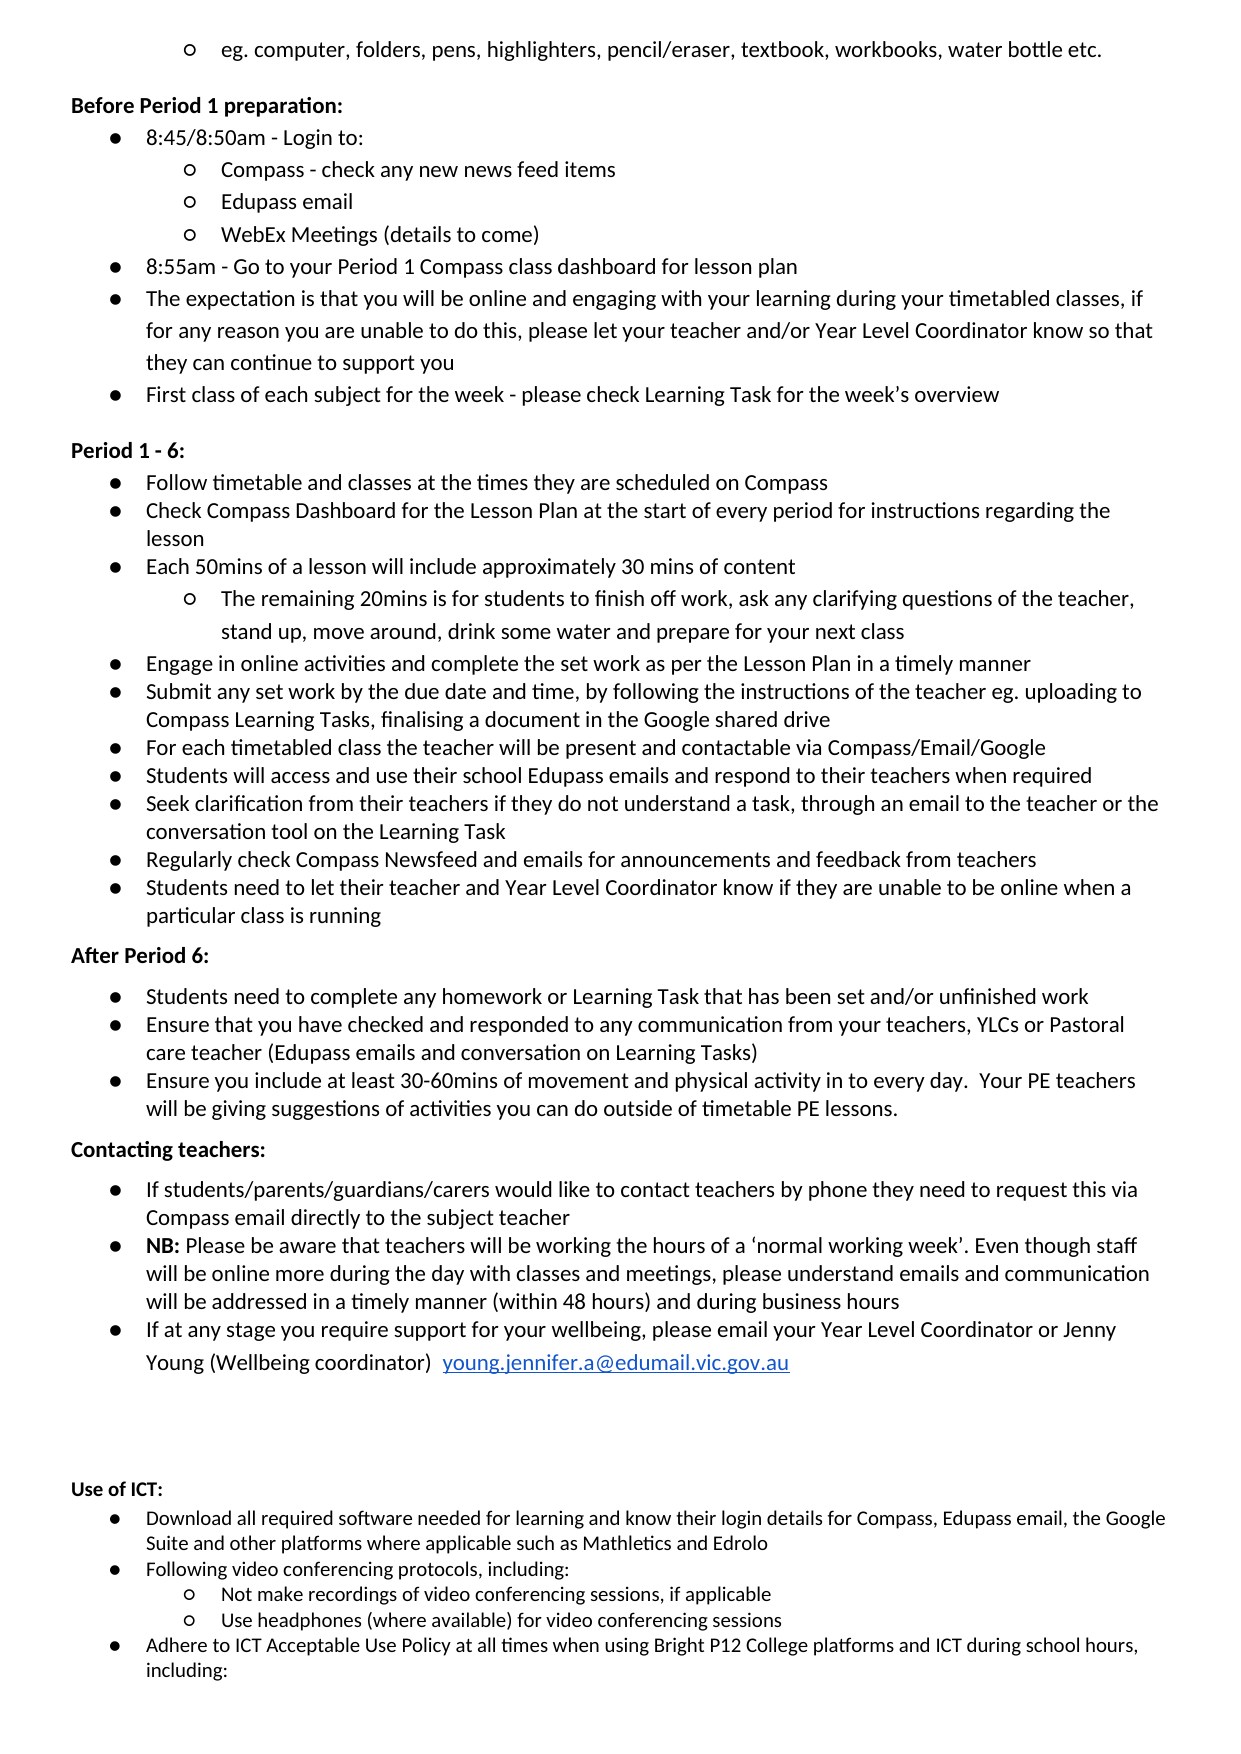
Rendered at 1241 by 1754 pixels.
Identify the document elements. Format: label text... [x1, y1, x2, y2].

list NB: Please be aware that teachers will be working the hours of a ‘normal working week’. Even though staff will be online more during the day with classes and meetings, please understand emails and communication will be addressed in a timely manner (within 48 hours) and during business hours [108, 1231, 1169, 1315]
list Following video conferencing protocols, including: [108, 1556, 1169, 1581]
list Engage in online activities and complete the set work as per the Lesson Plan in a timely manner [108, 649, 1169, 677]
list eg. computer, folders, pens, highlighters, pencil/eraser, textbook, workbooks, water bottle etc. [183, 35, 1169, 63]
text After Period 6: [71, 942, 1169, 970]
list Students need to complete any homework or Learning Task that has been set and/or unfinished work [108, 982, 1169, 1010]
list Each 50mins of a lesson will include approximately 30 mins of content [108, 552, 1169, 580]
list If at any stage you require support for your wellbeing, please email your Year Level Coordinator or Jenny Young (Wellbeing coordinator) young.jennifer.a@edumail.vic.gov.au [108, 1315, 1169, 1376]
text Contacting teachers: [71, 1135, 1169, 1163]
list Regularly check Compass Newsfeed and emails for announcements and feedback from teachers [108, 845, 1169, 873]
list WebEx Meetings (details to come) [183, 220, 1169, 248]
list 8:55am - Go to your Period 1 Compass class dashboard for lesson plan [108, 252, 1169, 280]
list Compass - check any new news feed items [183, 155, 1169, 183]
list Not make recordings of video conferencing sessions, if applicable [183, 1581, 1169, 1607]
list Check Compass Dashboard for the Lesson Plan at the start of every period for instructions regarding the lesson [108, 496, 1169, 552]
list The remaining 20mins is for students to finish off work, ask any clarifying questions of the teacher, stand up, move around, drink some water and prepare for your next class [183, 584, 1169, 645]
list If students/parents/guardians/carers would like to contact teachers by phone they need to request this via Compass email directly to the subject teacher [108, 1175, 1169, 1231]
list Follow timetable and classes at the times they are scheduled on Compass [108, 468, 1169, 496]
list Download all required software needed for learning and know their login details for Compass, Edupass email, the Google Suite and other platforms where applicable such as Mathletics and Edrolo [108, 1505, 1169, 1556]
list For each timetabled class the teacher will be present and contactable via Compass/Email/Google [108, 733, 1169, 761]
list The expectation is that you will be online and engaging with your learning during your timetabled classes, if for any reason you are unable to do this, please let your teacher and/or Year Level Coordinator know so that they can continue to support you [108, 284, 1169, 376]
list 8:45/8:50am - Login to: [108, 123, 1169, 151]
list Seek clarification from their teachers if they do not understand a task, through an email to the teacher or the conversation tool on the Learning Task [108, 789, 1169, 845]
text Period 1 - 6: [71, 436, 1169, 464]
list Edupass email [183, 187, 1169, 216]
list Students will access and use their school Edupass emails and respond to their teachers when required [108, 761, 1169, 789]
list Students need to let their teacher and Year Level Coordinator know if they are unable to be online when a particular class is running [108, 873, 1169, 929]
list Submit any set work by the due date and time, by following the instructions of the teacher eg. uploading to Compass Learning Tasks, finalising a document in the Google shared drive [108, 677, 1169, 733]
list Ensure that you have checked and responded to any communication from your teachers, YLCs or Pastoral care teacher (Edupass emails and conversation on Learning Tasks) [108, 1010, 1169, 1066]
list Ensure you include at least 30-60mins of movement and physical activity in to every day. Your PE teachers will be giving suggestions of activities you can do outside of timetable PE lessons. [108, 1066, 1169, 1122]
text Before Period 1 preparation: [71, 91, 1169, 119]
list First class of each subject for the week - please check Learning Task for the week’s overview [108, 381, 1169, 409]
list Use headphones (where available) for video conferencing sessions [183, 1607, 1169, 1632]
text Use of ICT: [71, 1380, 1169, 1501]
list Adhere to ICT Acceptable Use Policy at all times when using Bright P12 College platforms and ICT during school hours, including: [108, 1632, 1169, 1683]
